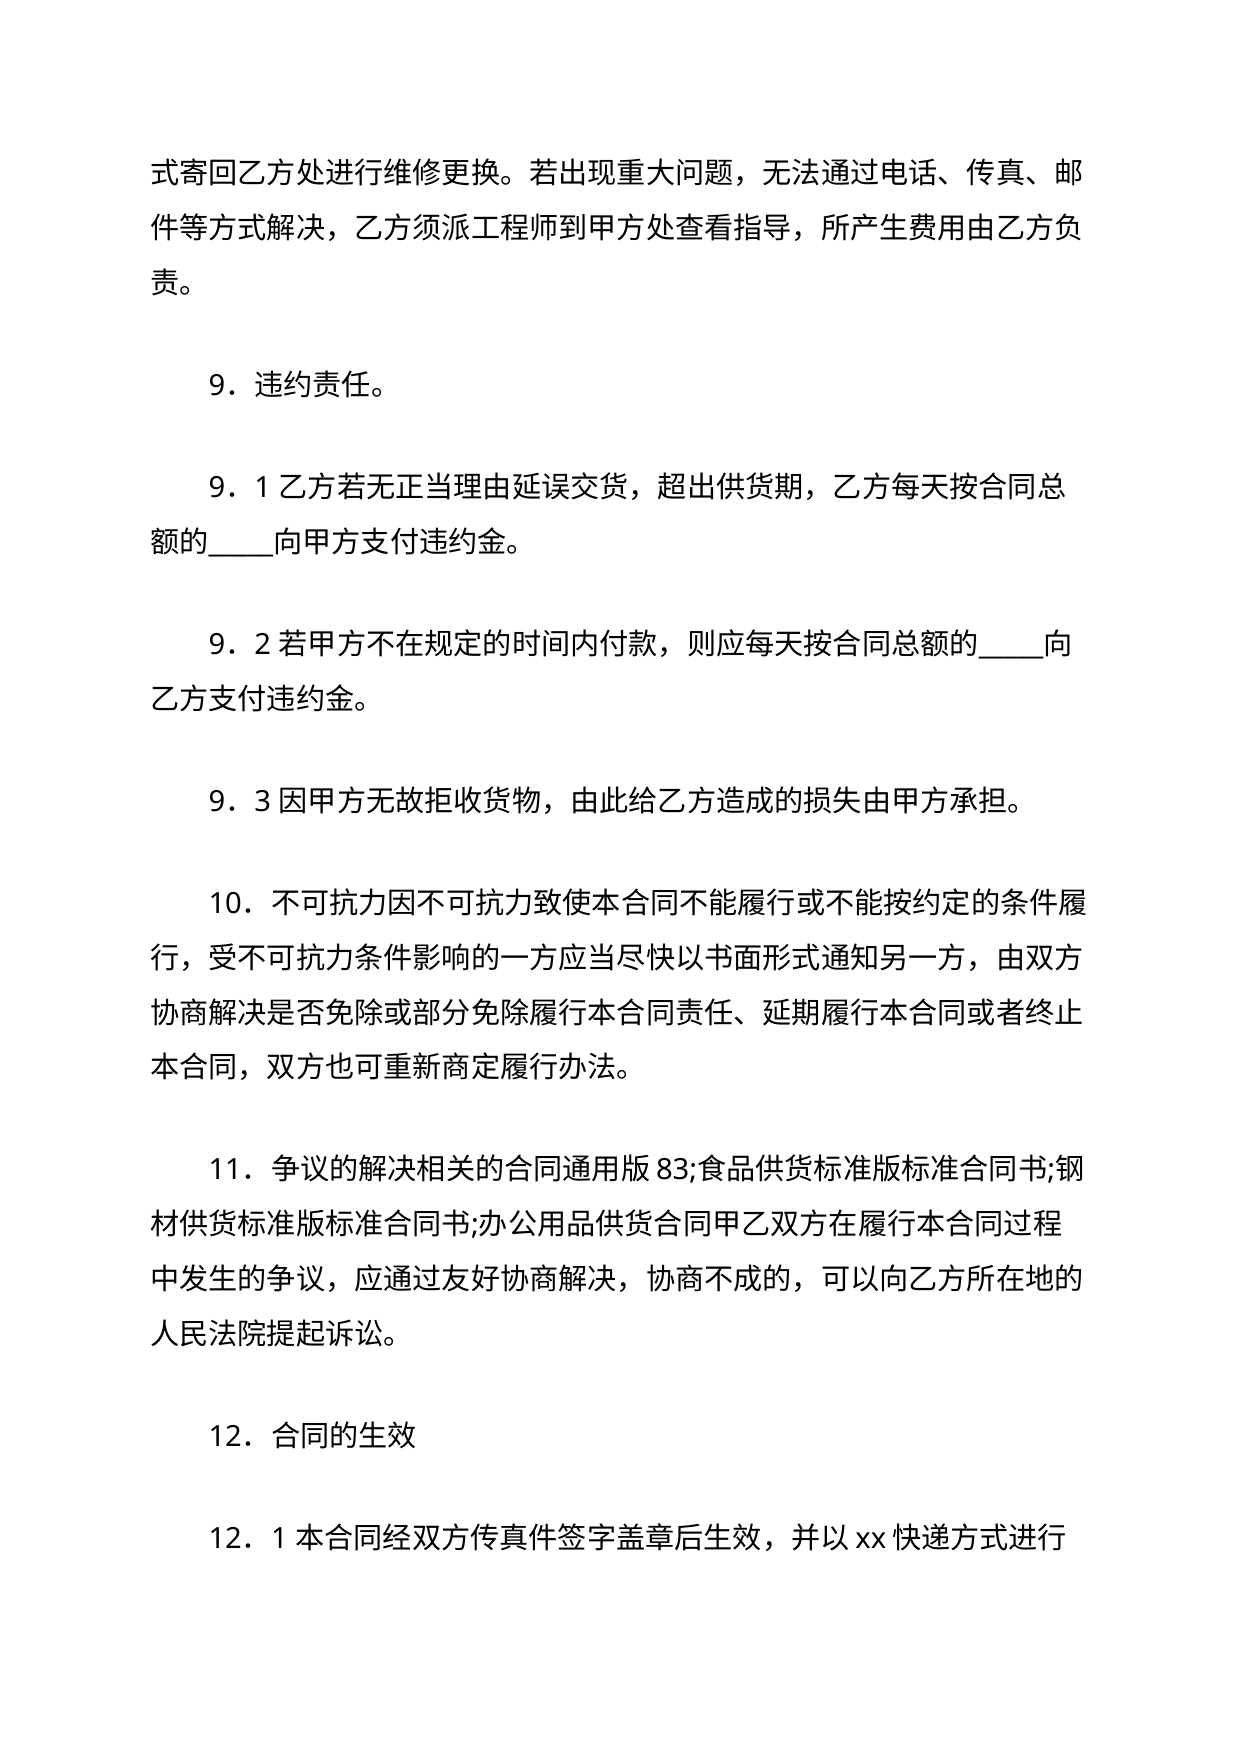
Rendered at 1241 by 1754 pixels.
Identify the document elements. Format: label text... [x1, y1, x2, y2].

text 11．争议的解决相关的合同通用版83;食品供货标准版标准合同书;钢材供货标准版标准合同书;办公用品供货合同甲乙双方在履行本合同过程中发生的争议，应通过友好协商解决，协商不成的，可以向乙方所在地的人民法院提起诉讼。 [150, 1146, 1090, 1353]
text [150, 1514, 1090, 1557]
text 9．违约责任。 [150, 362, 1090, 404]
text 12．合同的生效 [150, 1412, 1090, 1455]
text 9．1 乙方若无正当理由延误交货，超出供货期，乙方每天按合同总额的_____向甲方支付违约金。 [150, 463, 1090, 561]
text 10．不可抗力因不可抗力致使本合同不能履行或不能按约定的条件履行，受不可抗力条件影响的一方应当尽快以书面形式通知另一方，由双方协商解决是否免除或部分免除履行本合同责任、延期履行本合同或者终止本合同，双方也可重新商定履行办法。 [150, 879, 1090, 1086]
text 9．2 若甲方不在规定的时间内付款，则应每天按合同总额的_____向乙方支付违约金。 [150, 621, 1090, 718]
text 9．3 因甲方无故拒收货物，由此给乙方造成的损失由甲方承担。 [150, 777, 1090, 820]
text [150, 150, 1090, 302]
